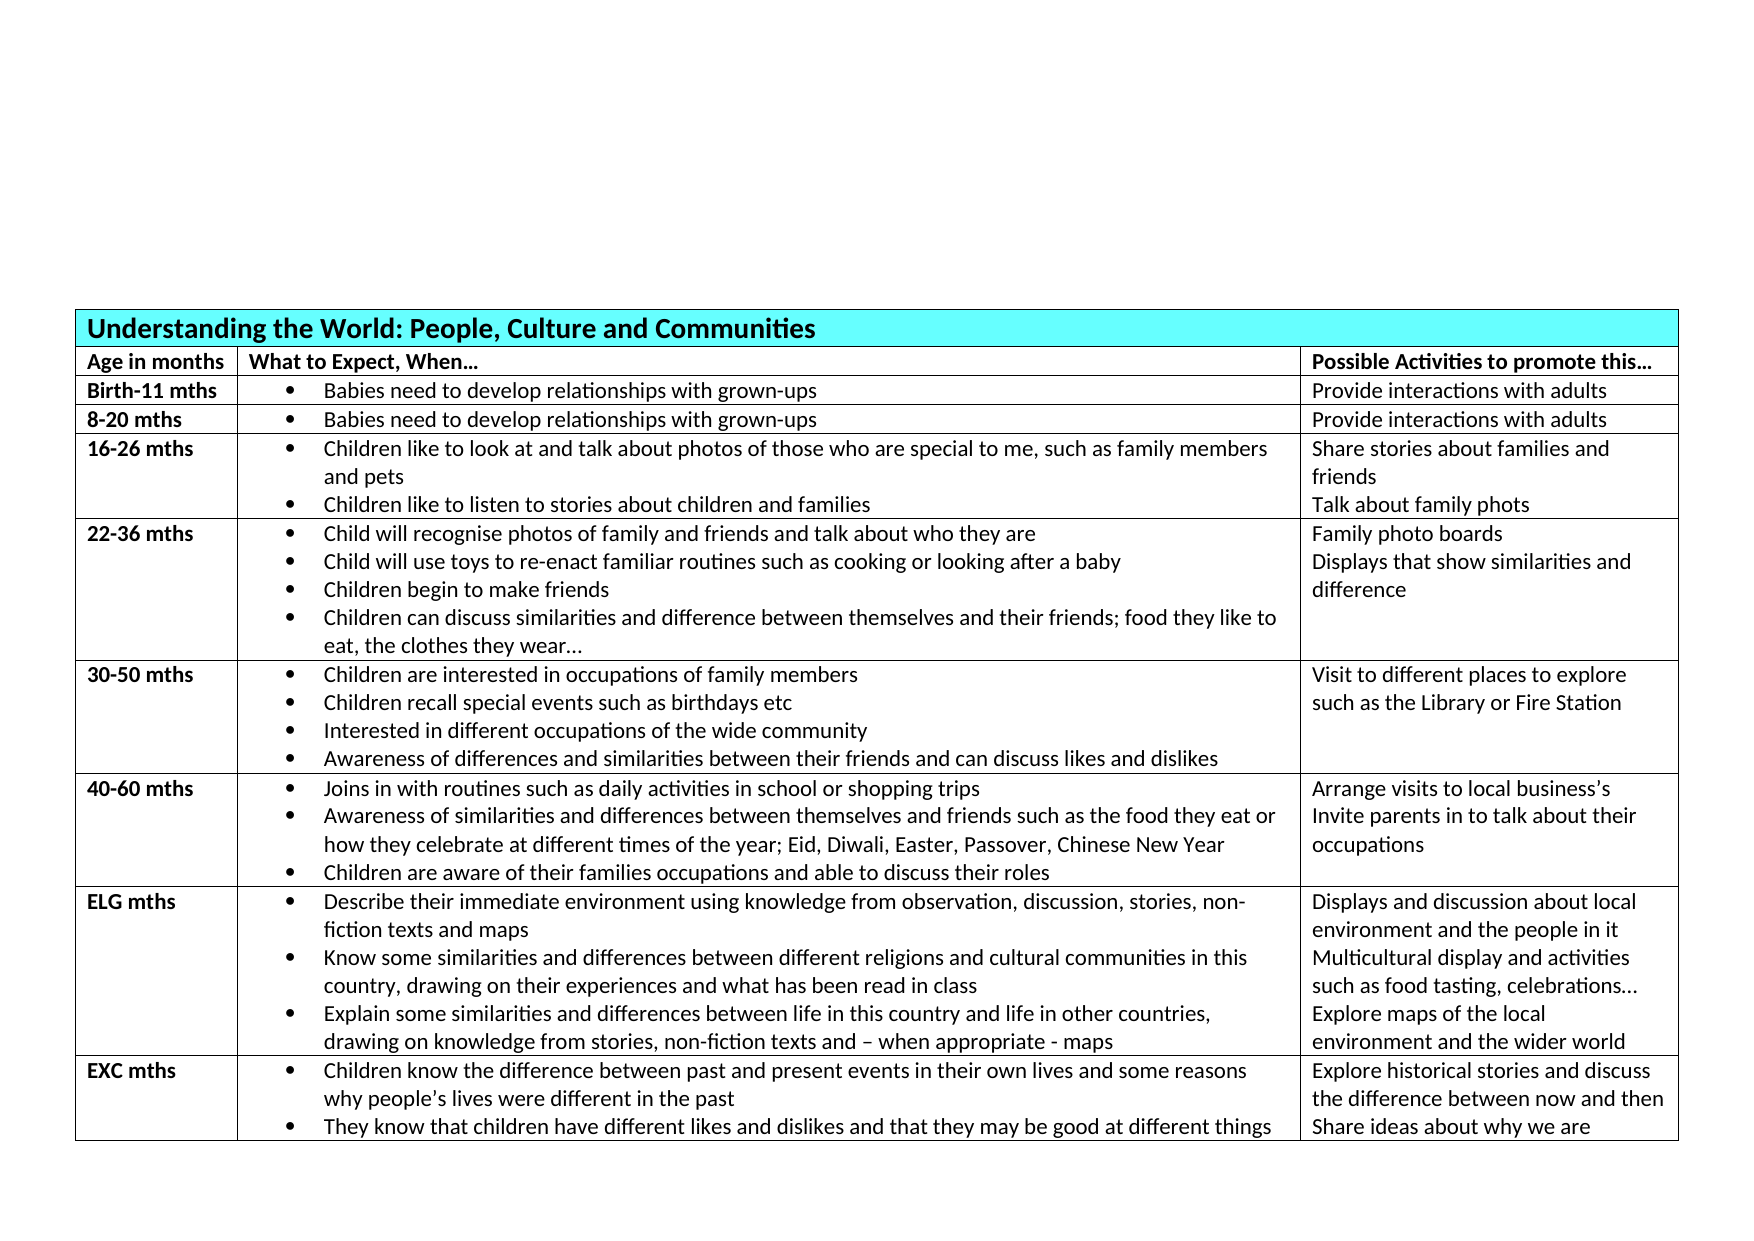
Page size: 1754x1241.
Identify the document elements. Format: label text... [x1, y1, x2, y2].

table_cell Babies need to develop relationships with grown-ups [238, 376, 1300, 404]
table_cell 22-36 mths [76, 519, 237, 659]
table_cell ELG mths [76, 887, 237, 1055]
table_cell Babies need to develop relationships with grown-ups [238, 405, 1300, 433]
table_cell Age in months [76, 347, 237, 375]
table_cell Arrange visits to local business’s Invite parents in to talk about their occupations [1301, 774, 1678, 886]
table_cell Birth-11 mths [76, 376, 237, 404]
table_cell Children are interested in occupations of family members Children recall special events such as birthdays etc Interested in different occupations of the wide community Awareness of differences and similarities between their friends and can discuss likes and dislikes [238, 661, 1300, 773]
table_cell Child will recognise photos of family and friends and talk about who they are Child will use toys to re-enact familiar routines such as cooking or looking after a baby Children begin to make friends Children can discuss similarities and difference between themselves and their friends; food they like to eat, the clothes they wear… [238, 519, 1300, 659]
table_cell 30-50 mths [76, 661, 237, 773]
table_cell Describe their immediate environment using knowledge from observation, discussion, stories, non-fiction texts and maps Know some similarities and differences between different religions and cultural communities in this country, drawing on their experiences and what has been read in class Explain some similarities and differences between life in this country and life in other countries, drawing on knowledge from stories, non-fiction texts and – when appropriate - maps [238, 887, 1300, 1055]
table_cell Possible Activities to promote this… [1301, 347, 1678, 375]
table_cell EXC mths [76, 1056, 237, 1140]
table_cell Family photo boards Displays that show similarities and difference [1301, 519, 1678, 659]
table_cell 16-26 mths [76, 434, 237, 518]
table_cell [1301, 1056, 1678, 1140]
table_cell 8-20 mths [76, 405, 237, 433]
table_cell Visit to different places to explore such as the Library or Fire Station [1301, 661, 1678, 773]
table_cell Children like to look at and talk about photos of those who are special to me, such as family members and pets Children like to listen to stories about children and families [238, 434, 1300, 518]
table_cell What to Expect, When… [238, 347, 1300, 375]
table_header Understanding the World: People, Culture and Communities [76, 310, 1678, 346]
table_cell Provide interactions with adults [1301, 405, 1678, 433]
table_cell Displays and discussion about local environment and the people in it Multicultural display and activities such as food tasting, celebrations… Explore maps of the local environment and the wider world [1301, 887, 1678, 1055]
table_cell Share stories about families and friends Talk about family phots [1301, 434, 1678, 518]
table_cell 40-60 mths [76, 774, 237, 886]
table_cell Joins in with routines such as daily activities in school or shopping trips Awareness of similarities and differences between themselves and friends such as the food they eat or how they celebrate at different times of the year; Eid, Diwali, Easter, Passover, Chinese New Year Children are aware of their families occupations and able to discuss their roles [238, 774, 1300, 886]
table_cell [238, 1056, 1300, 1140]
table_cell Provide interactions with adults [1301, 376, 1678, 404]
